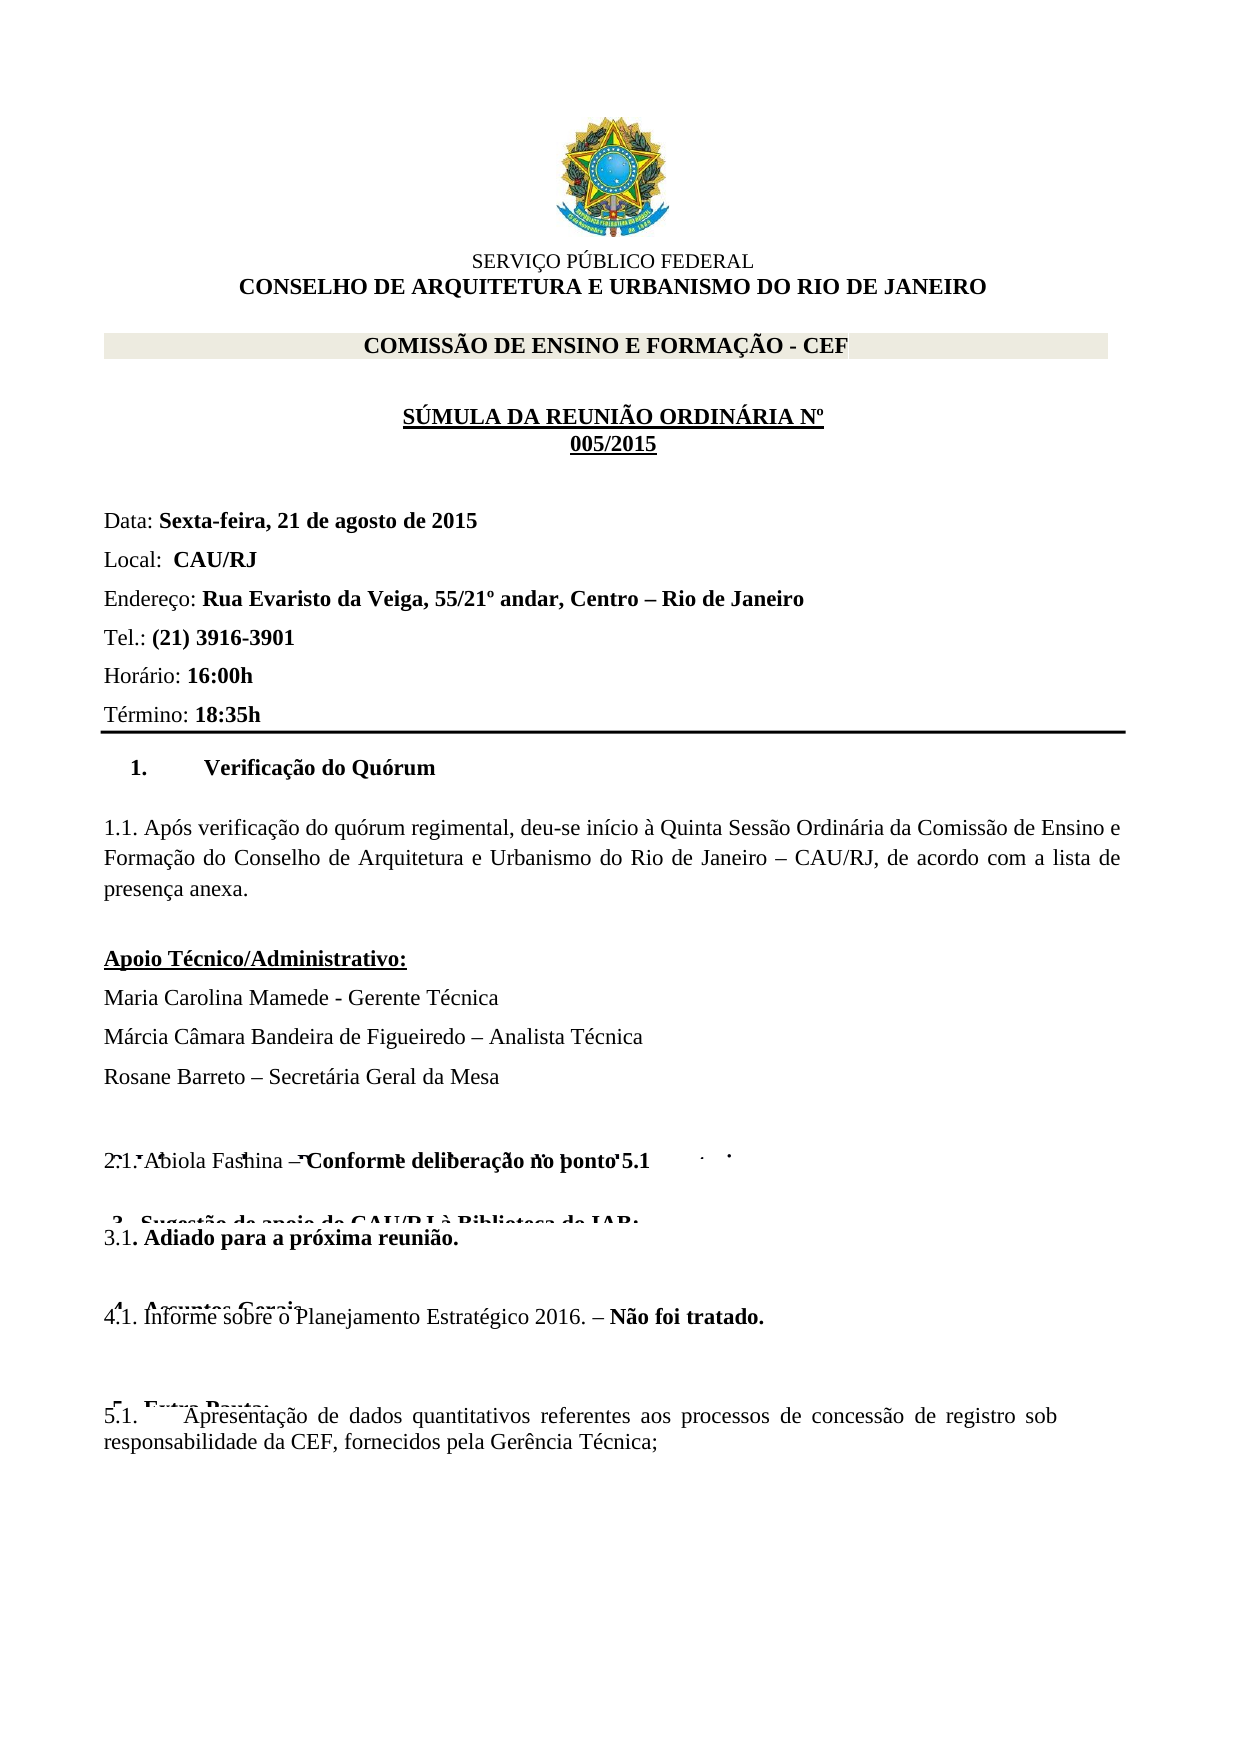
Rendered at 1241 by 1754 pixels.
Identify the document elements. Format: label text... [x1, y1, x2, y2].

text 2.1. Abiola Fashina – Conforme deliberação no ponto 5.1 [103, 1148, 1155, 1174]
text SÚMULA DA REUNIÃO ORDINÁRIA Nº 005/2015 [356, 403, 870, 456]
subtitle Endereço: Rua Evaristo da Veiga, 55/21º andar, Centro – Rio de Janeiro [103, 585, 1155, 611]
subtitle 3.1. Adiado para a próxima reunião. [103, 1223, 1155, 1250]
text Tel.: (21) 3916-3901 [103, 624, 1155, 650]
text Maria Carolina Mamede - Gerente Técnica [103, 984, 1155, 1010]
text Horário: 16:00h [103, 663, 1155, 689]
subtitle COMISSÃO DE ENSINO E FORMAÇÃO - CEF [103, 332, 1155, 359]
text Márcia Câmara Bandeira de Figueiredo – Analista Técnica Rosane Barreto – Secretária Geral da Mesa [103, 1023, 645, 1089]
list Apresentação de dados quantitativos referentes aos processos de concessão de registro sob responsabilidade da CEF, fornecidos pela Gerência Técnica; [103, 1402, 1122, 1454]
text Local: CAU/RJ [103, 546, 1155, 572]
text Término: 18:35h [103, 702, 1155, 728]
picture [556, 117, 670, 237]
text Apoio Técnico/Administrativo: [103, 944, 1155, 971]
text 4.1. Informe sobre o Planejamento Estratégico 2016. – Não foi tratado. [103, 1303, 1155, 1330]
text 1.1. Após verificação do quórum regimental, deu-se início à Quinta Sessão Ordinária da Comissão de Ensino e Formação do Conselho de Arquitetura e Urbanismo do Rio de Janeiro – CAU/RJ, de acordo com a lista de presença anexa. [103, 814, 1122, 901]
subtitle Data: Sexta-feira, 21 de agosto de 2015 [103, 507, 1155, 533]
